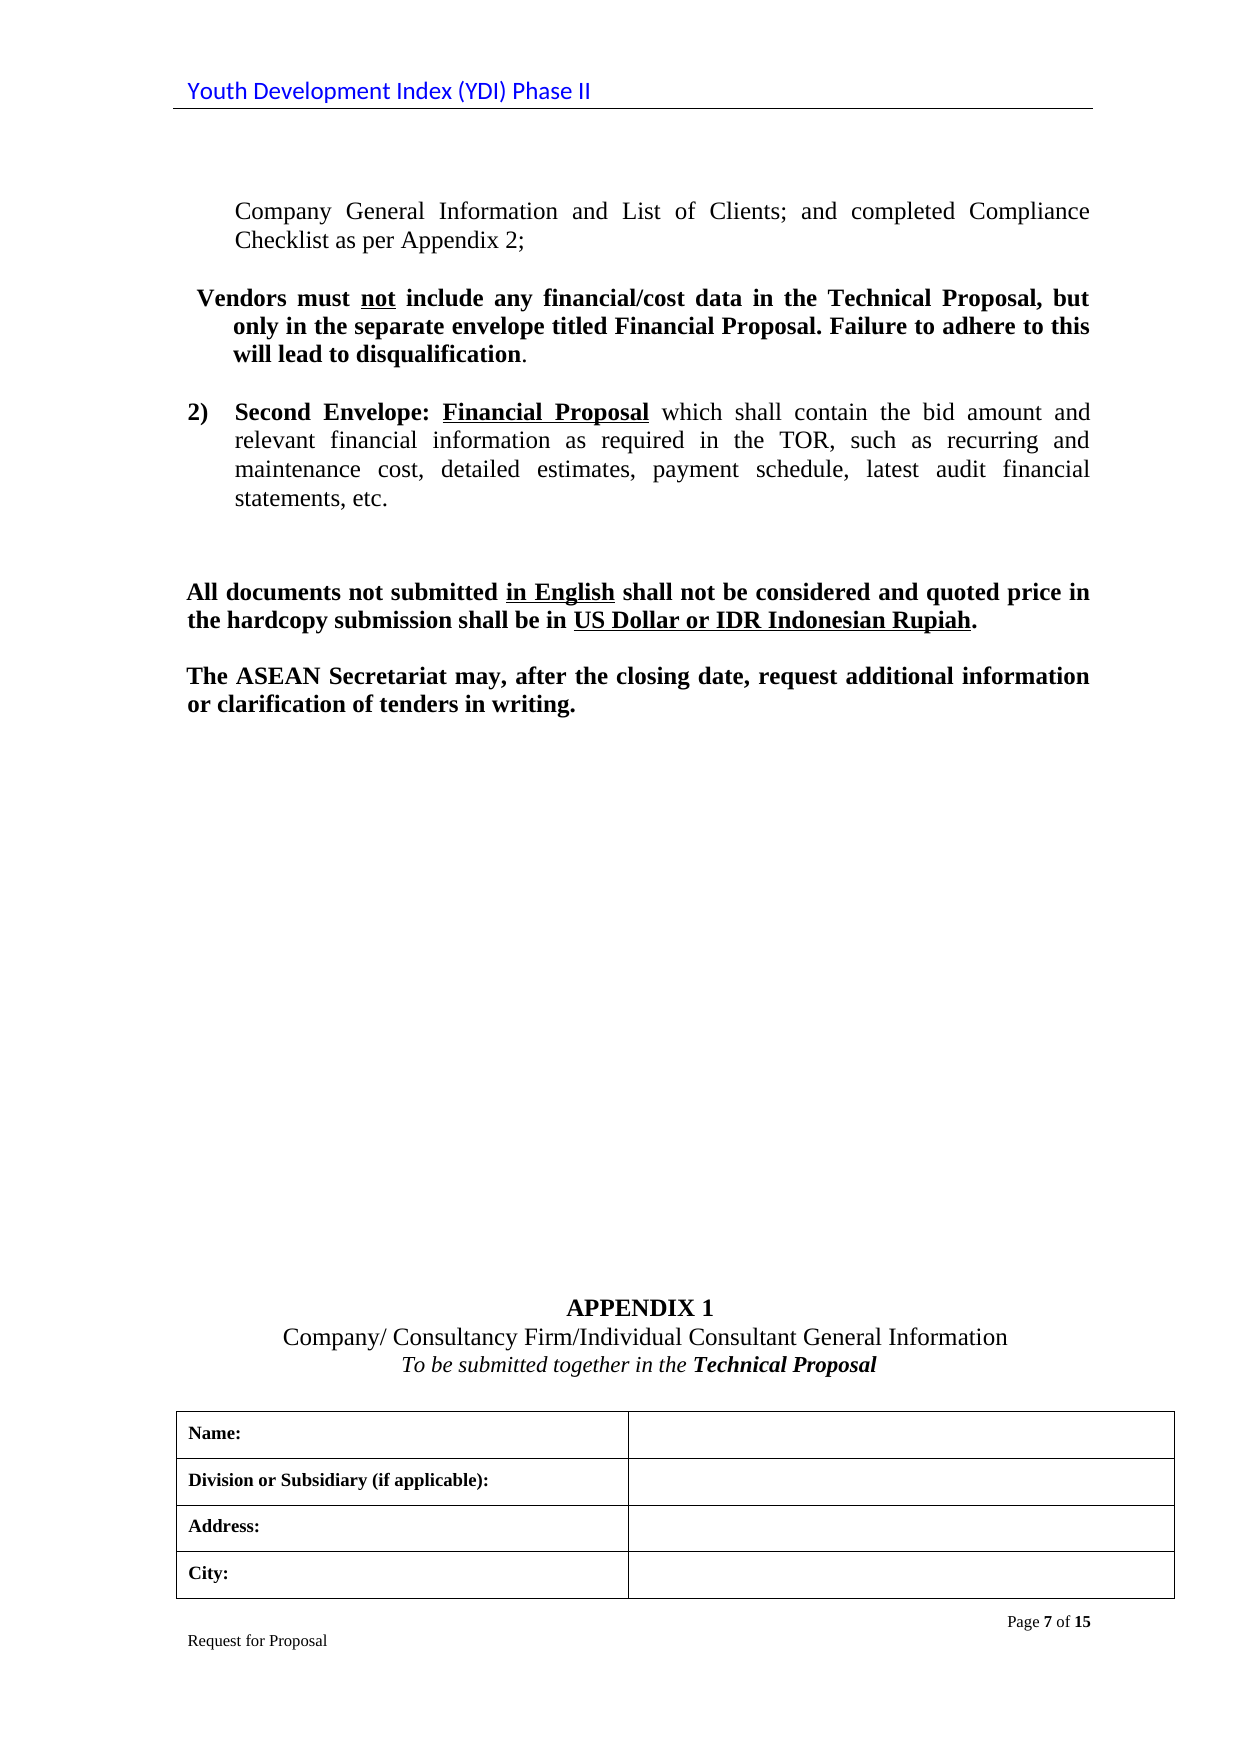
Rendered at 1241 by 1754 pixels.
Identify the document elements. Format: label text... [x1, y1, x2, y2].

text To be submitted together in the Technical Proposal [401, 1351, 1091, 1377]
text All documents not submitted in English shall not be considered and quoted price in the hardcopy submission shall be in US Dollar or IDR Indonesian Rupiah. [186, 578, 1091, 633]
text The ASEAN Secretariat may, after the closing date, request additional information or clarification of tenders in writing. [186, 662, 1091, 718]
table_header Name: [177, 1412, 628, 1458]
text Company/ Consultancy Firm/Individual Consultant General Information [187, 1322, 1008, 1351]
table_cell [629, 1552, 1174, 1598]
table_cell City: [177, 1552, 628, 1598]
list Second Envelope: Financial Proposal which shall contain the bid amount and relevant financial information as required in the TOR, such as recurring and maintenance cost, detailed estimates, payment schedule, latest audit financial statements, etc. [187, 397, 1091, 511]
table_cell [629, 1506, 1174, 1551]
table_header [629, 1412, 1174, 1458]
text Vendors must not include any financial/cost data in the Technical Proposal, but only in the separate envelope titled Financial Proposal. Failure to adhere to this will lead to disqualification. [186, 284, 1091, 368]
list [187, 197, 1091, 254]
table_cell Division or Subsidiary (if applicable): [177, 1459, 628, 1504]
table_cell Address: [177, 1506, 628, 1551]
text APPENDIX 1 [187, 1293, 1092, 1322]
table_cell [629, 1459, 1174, 1504]
